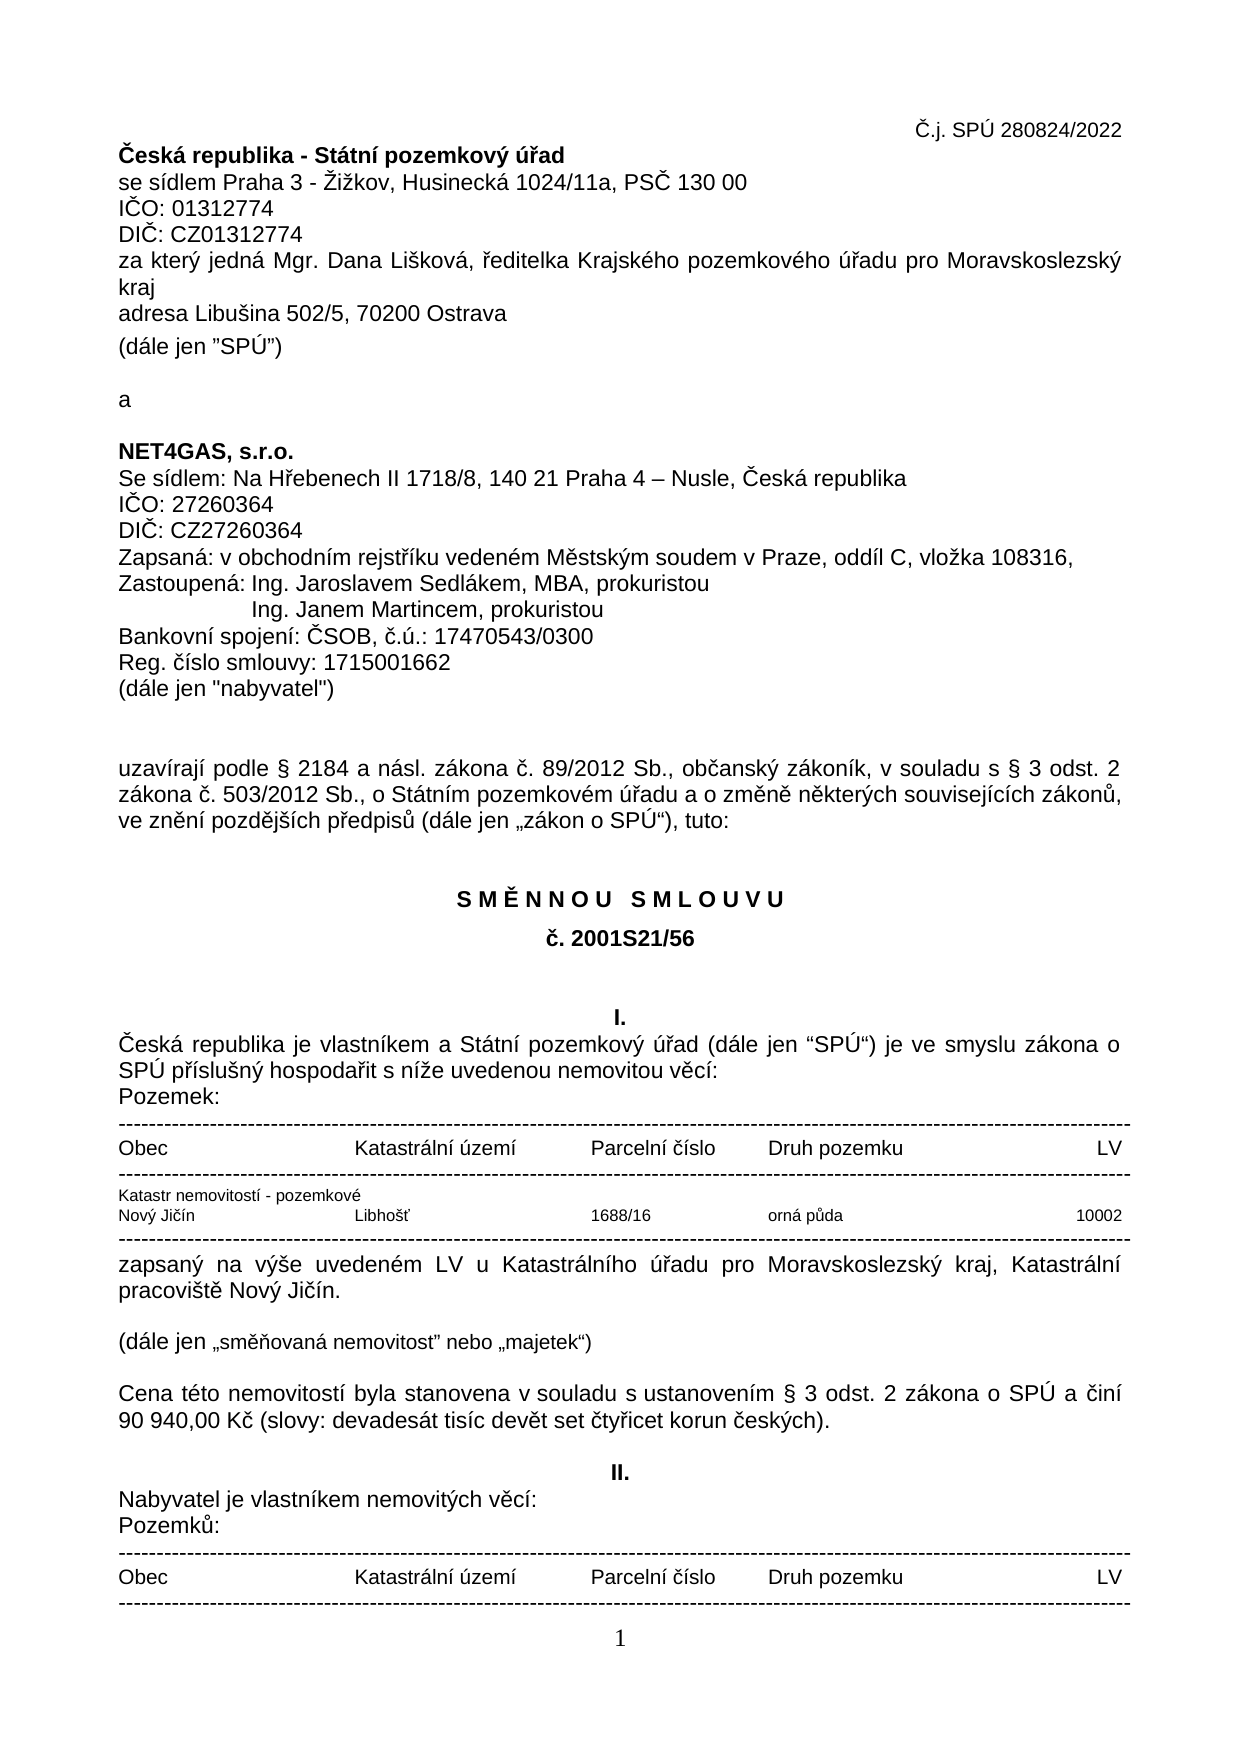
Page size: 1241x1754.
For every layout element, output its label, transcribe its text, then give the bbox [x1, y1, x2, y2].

text II. [118, 1459, 1122, 1486]
text Zapsaná: v obchodním rejstříku vedeném Městským soudem v Praze, oddíl C, vložka 108316, [118, 544, 1122, 570]
text Pozemek: [118, 1083, 1122, 1109]
text S M Ě N N O U S M L O U V U [118, 886, 1122, 913]
text I. [118, 1004, 1122, 1031]
text IČO: 27260364 [118, 491, 1122, 517]
text (dále jen "nabyvatel") [118, 675, 1122, 702]
text Obec Katastrální území Parcelní číslo Druh pozemku LV [118, 1565, 1122, 1589]
text uzavírají podle § 2184 a násl. zákona č. 89/2012 Sb., občanský zákoník, v souladu s § 3 odst. 2 zákona č. 503/2012 Sb., o Státním pozemkovém úřadu a o změně některých souvisejících zákonů, ve znění pozdějších předpisů (dále jen „zákon o SPÚ“), tuto: [118, 754, 1122, 833]
text Česká republika je vlastníkem a Státní pozemkový úřad (dále jen “SPÚ“) je ve smyslu zákona o SPÚ příslušný hospodařit s níže uvedenou nemovitou věcí: [118, 1031, 1122, 1083]
text NET4GAS, s.r.o. [118, 438, 1122, 464]
text ------------------------------------------------------------------------------------------------------------------------------------- [118, 1160, 1137, 1186]
text se sídlem Praha 3 - Žižkov, Husinecká 1024/11a, PSČ 130 00 [118, 168, 1122, 195]
text zapsaný na výše uvedeném LV u Katastrálního úřadu pro Moravskoslezský kraj, Katastrální pracoviště Nový Jičín. [118, 1251, 1122, 1304]
text ------------------------------------------------------------------------------------------------------------------------------------- [118, 1224, 1137, 1251]
text za který jedná Mgr. Dana Lišková, ředitelka Krajského pozemkového úřadu pro Moravskoslezský kraj [118, 247, 1122, 300]
text Se sídlem: Na Hřebenech II 1718/8, 140 21 Praha 4 – Nusle, Česká republika [118, 464, 1122, 491]
text Katastr nemovitostí - pozemkové [118, 1186, 1122, 1205]
text Bankovní spojení: ČSOB, č.ú.: 17470543/0300 [118, 623, 1122, 649]
text adresa Libušina 502/5, 70200 Ostrava [118, 300, 1122, 327]
text Nový Jičín Libhošť 1688/16 orná půda 10002 [118, 1205, 1122, 1224]
text ------------------------------------------------------------------------------------------------------------------------------------- [118, 1538, 1137, 1565]
text č. 2001S21/56 [118, 925, 1122, 951]
text a [118, 386, 1122, 412]
text ------------------------------------------------------------------------------------------------------------------------------------- [118, 1109, 1137, 1136]
text Ing. Janem Martincem, prokuristou [118, 596, 1122, 623]
text Česká republika - Státní pozemkový úřad [118, 142, 1122, 168]
text Nabyvatel je vlastníkem nemovitých věcí: [118, 1486, 1122, 1512]
text Cena této nemovitostí byla stanovena v souladu s ustanovením § 3 odst. 2 zákona o SPÚ a činí 90 940,00 Kč (slovy: devadesát tisíc devět set čtyřicet korun českých). [118, 1380, 1122, 1433]
text Zastoupená: Ing. Jaroslavem Sedlákem, MBA, prokuristou [118, 570, 1122, 596]
text IČO: 01312774 [118, 195, 1122, 221]
text ------------------------------------------------------------------------------------------------------------------------------------- [118, 1589, 1137, 1615]
text (dále jen „směňovaná nemovitost” nebo „majetek“) [118, 1328, 1122, 1354]
text Reg. číslo smlouvy: 1715001662 [118, 649, 1122, 675]
text Pozemků: [118, 1512, 1122, 1538]
text DIČ: CZ27260364 [118, 517, 1122, 544]
text Obec Katastrální území Parcelní číslo Druh pozemku LV [118, 1136, 1122, 1160]
text (dále jen ”SPÚ”) [118, 333, 1122, 359]
text Č.j. SPÚ 280824/2022 [118, 118, 1122, 142]
text DIČ: CZ01312774 [118, 221, 1122, 247]
